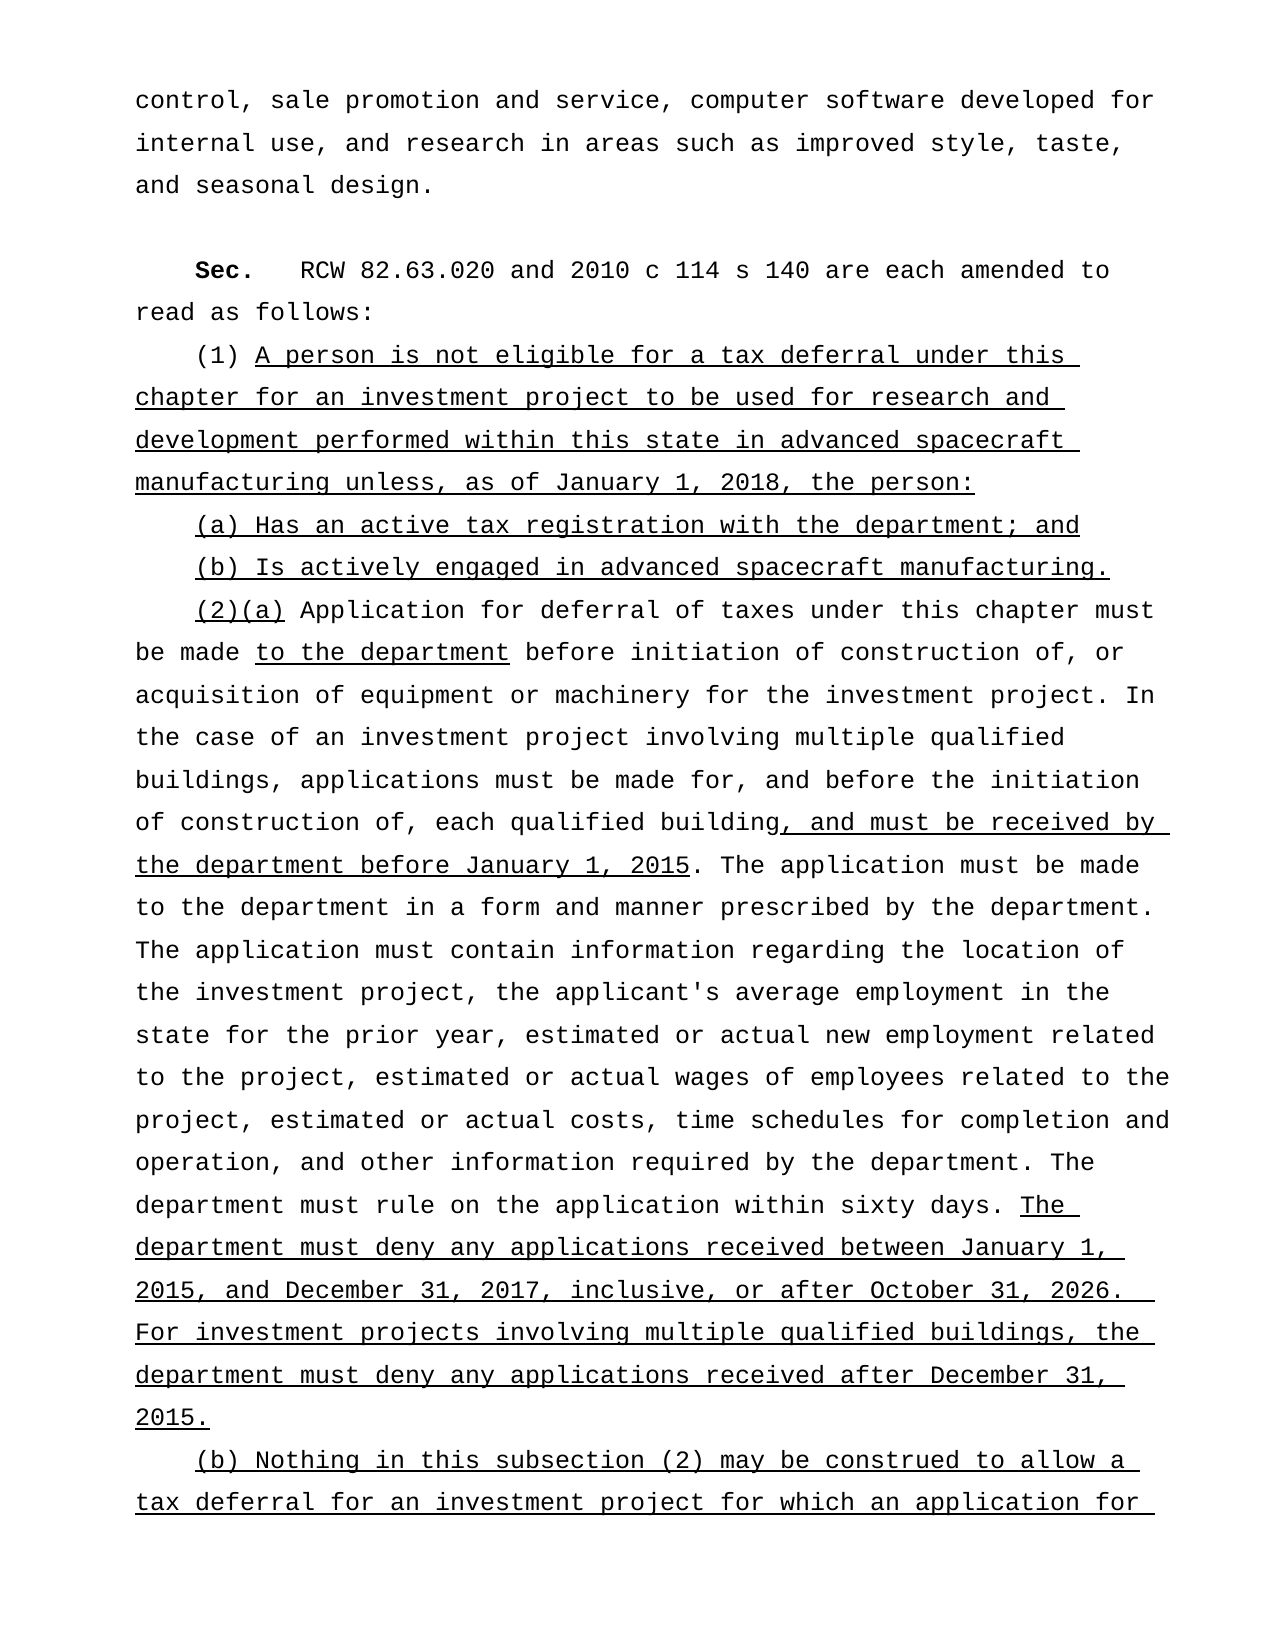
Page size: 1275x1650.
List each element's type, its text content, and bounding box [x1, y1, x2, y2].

text (a) Has an active tax registration with the department; and [135, 499, 1170, 542]
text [135, 1434, 1170, 1519]
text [135, 75, 1170, 202]
text (1) A person is not eligible for a tax deferral under this chapter for an investment project to be used for research and development performed within this state in advanced spacecraft manufacturing unless, as of January 1, 2018, the person: [135, 329, 1170, 499]
text (b) Is actively engaged in advanced spacecraft manufacturing. [135, 542, 1170, 584]
text (2)(a) Application for deferral of taxes under this chapter must be made to the department before initiation of construction of, or acquisition of equipment or machinery for the investment project. In the case of an investment project involving multiple qualified buildings, applications must be made for, and before the initiation of construction of, each qualified building, and must be received by the department before January 1, 2015. The application must be made to the department in a form and manner prescribed by the department. The application must contain information regarding the location of the investment project, the applicant's average employment in the state for the prior year, estimated or actual new employment related to the project, estimated or actual wages of employees related to the project, estimated or actual costs, time schedules for completion and operation, and other information required by the department. The department must rule on the application within sixty days. The department must deny any applications received between January 1, 2015, and December 31, 2017, inclusive, or after October 31, 2026. For investment projects involving multiple qualified buildings, the department must deny any applications received after December 31, 2015. [135, 584, 1170, 1434]
text Sec. RCW 82.63.020 and 2010 c 114 s 140 are each amended to read as follows: [135, 244, 1170, 329]
